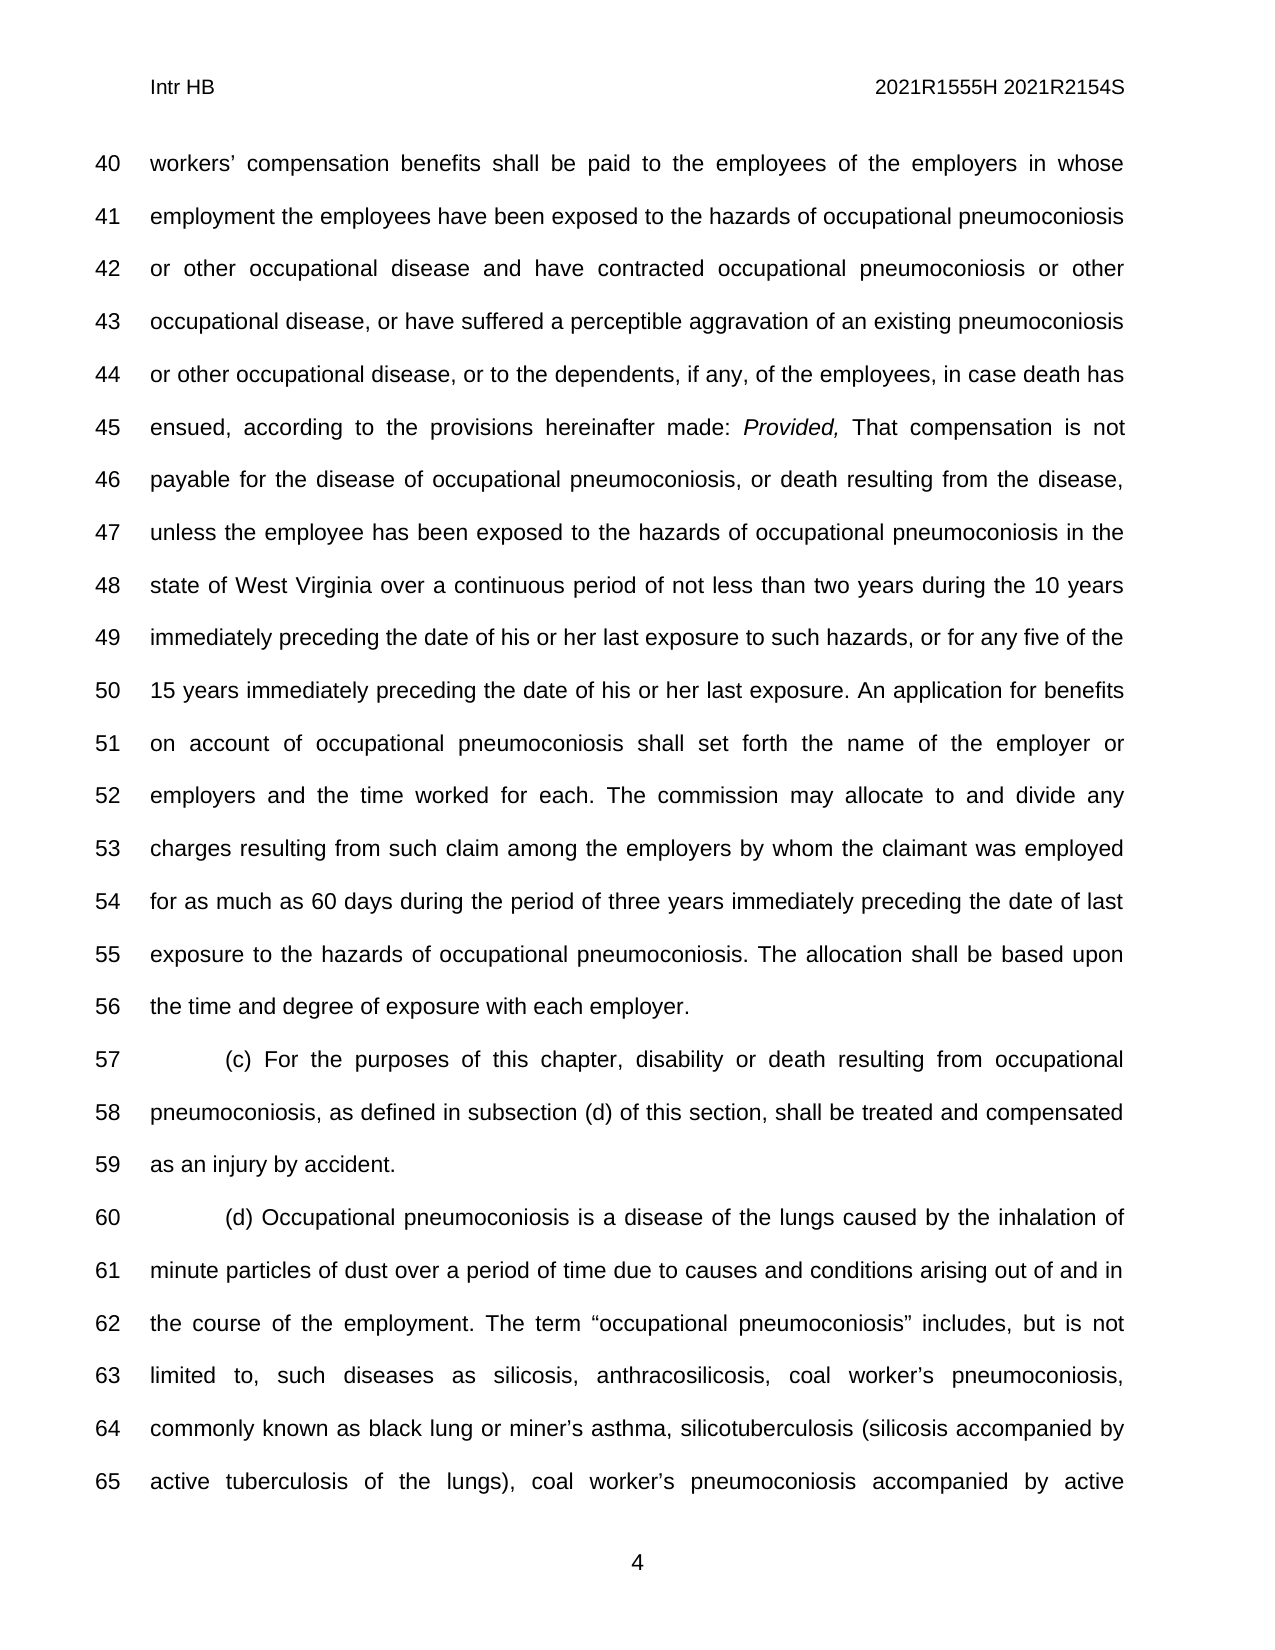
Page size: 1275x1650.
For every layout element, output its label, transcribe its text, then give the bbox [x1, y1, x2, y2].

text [150, 1204, 1125, 1494]
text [150, 150, 1125, 1020]
text (c) For the purposes of this chapter, disability or death resulting from occupational pneumoconiosis, as defined in subsection (d) of this section, shall be treated and compensated as an injury by accident. [150, 1046, 1125, 1178]
